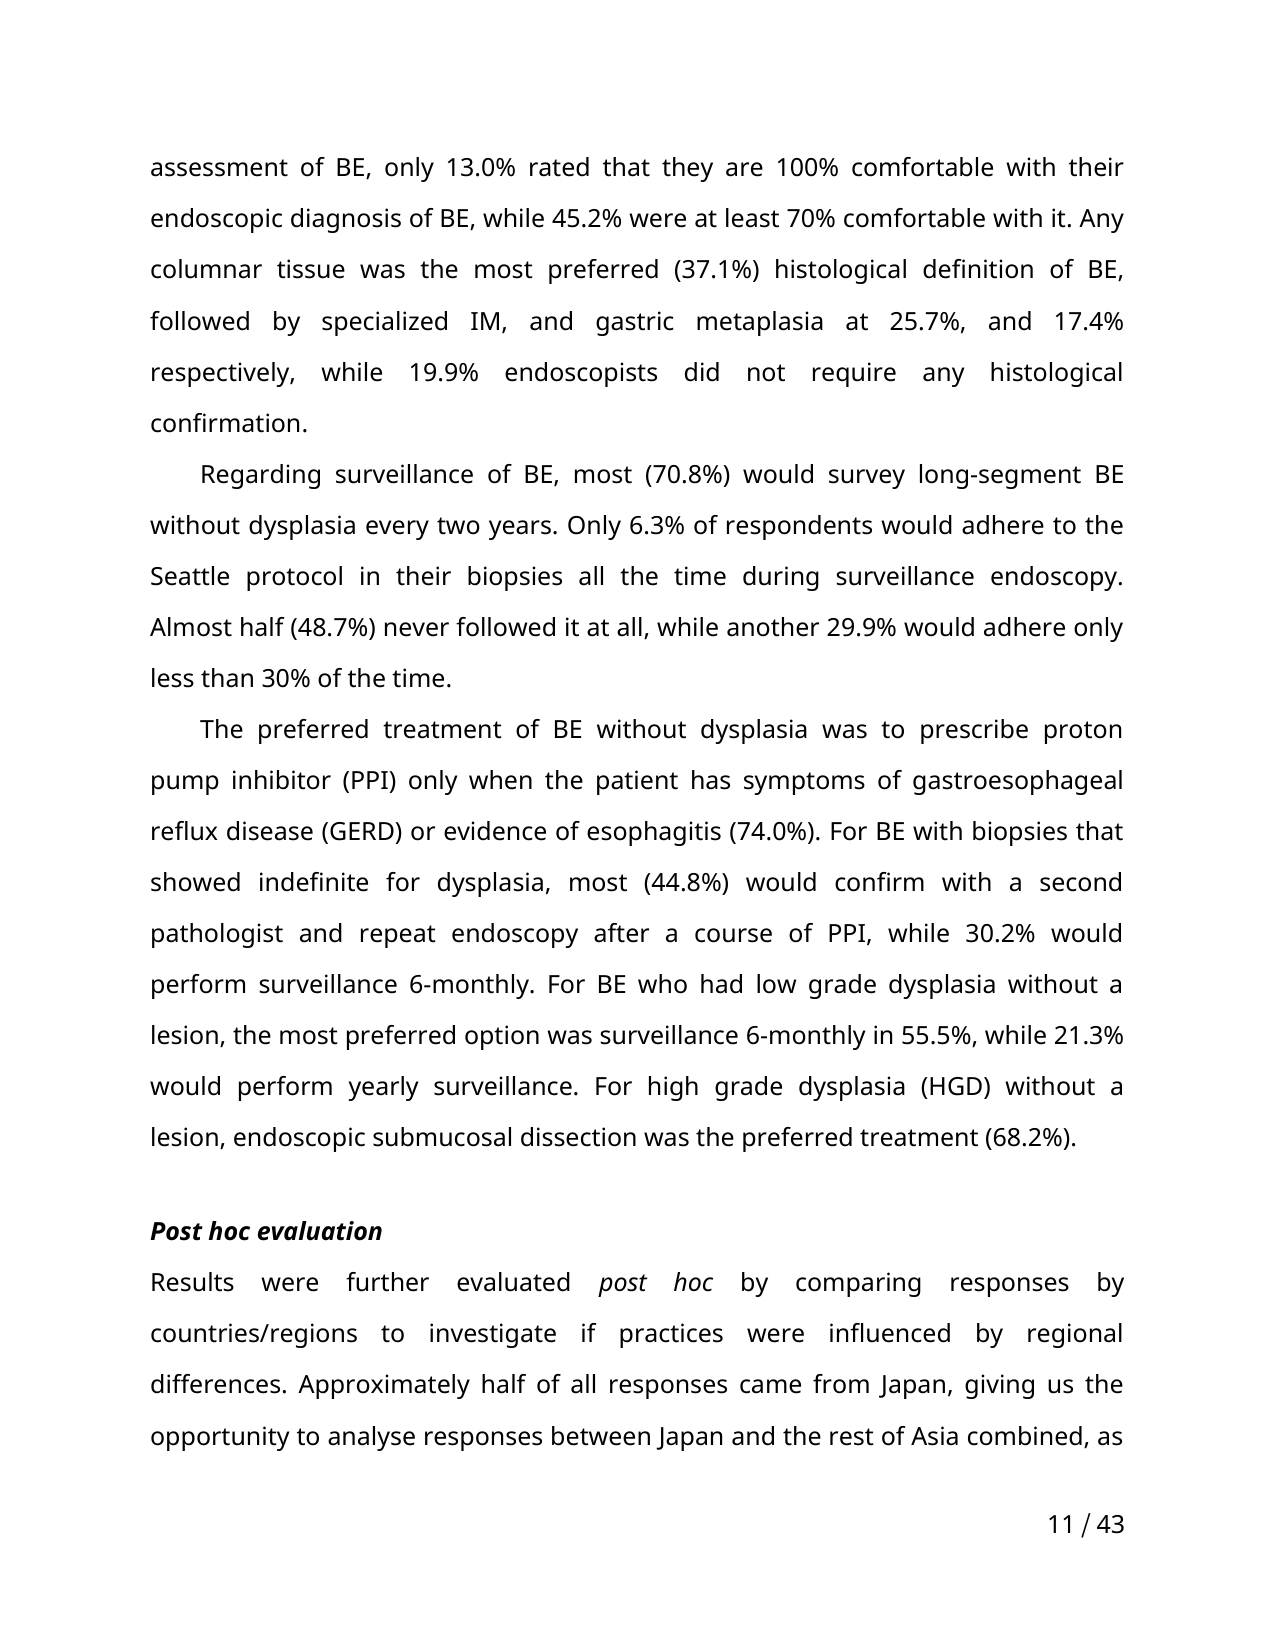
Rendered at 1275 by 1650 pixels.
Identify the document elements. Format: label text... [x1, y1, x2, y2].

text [150, 1265, 1125, 1452]
text Post hoc evaluation [150, 1214, 1125, 1248]
text The preferred treatment of BE without dysplasia was to prescribe proton pump inhibitor (PPI) only when the patient has symptoms of gastroesophageal reflux disease (GERD) or evidence of esophagitis (74.0%). For BE with biopsies that showed indefinite for dysplasia, most (44.8%) would confirm with a second pathologist and repeat endoscopy after a course of PPI, while 30.2% would perform surveillance 6-monthly. For BE who had low grade dysplasia without a lesion, the most preferred option was surveillance 6-monthly in 55.5%, while 21.3% would perform yearly surveillance. For high grade dysplasia (HGD) without a lesion, endoscopic submucosal dissection was the preferred treatment (68.2%). [150, 711, 1125, 1154]
text Regarding surveillance of BE, most (70.8%) would survey long-segment BE without dysplasia every two years. Only 6.3% of respondents would adhere to the Seattle protocol in their biopsies all the time during surveillance endoscopy. Almost half (48.7%) never followed it at all, while another 29.9% would adhere only less than 30% of the time. [150, 456, 1125, 694]
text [150, 150, 1125, 439]
